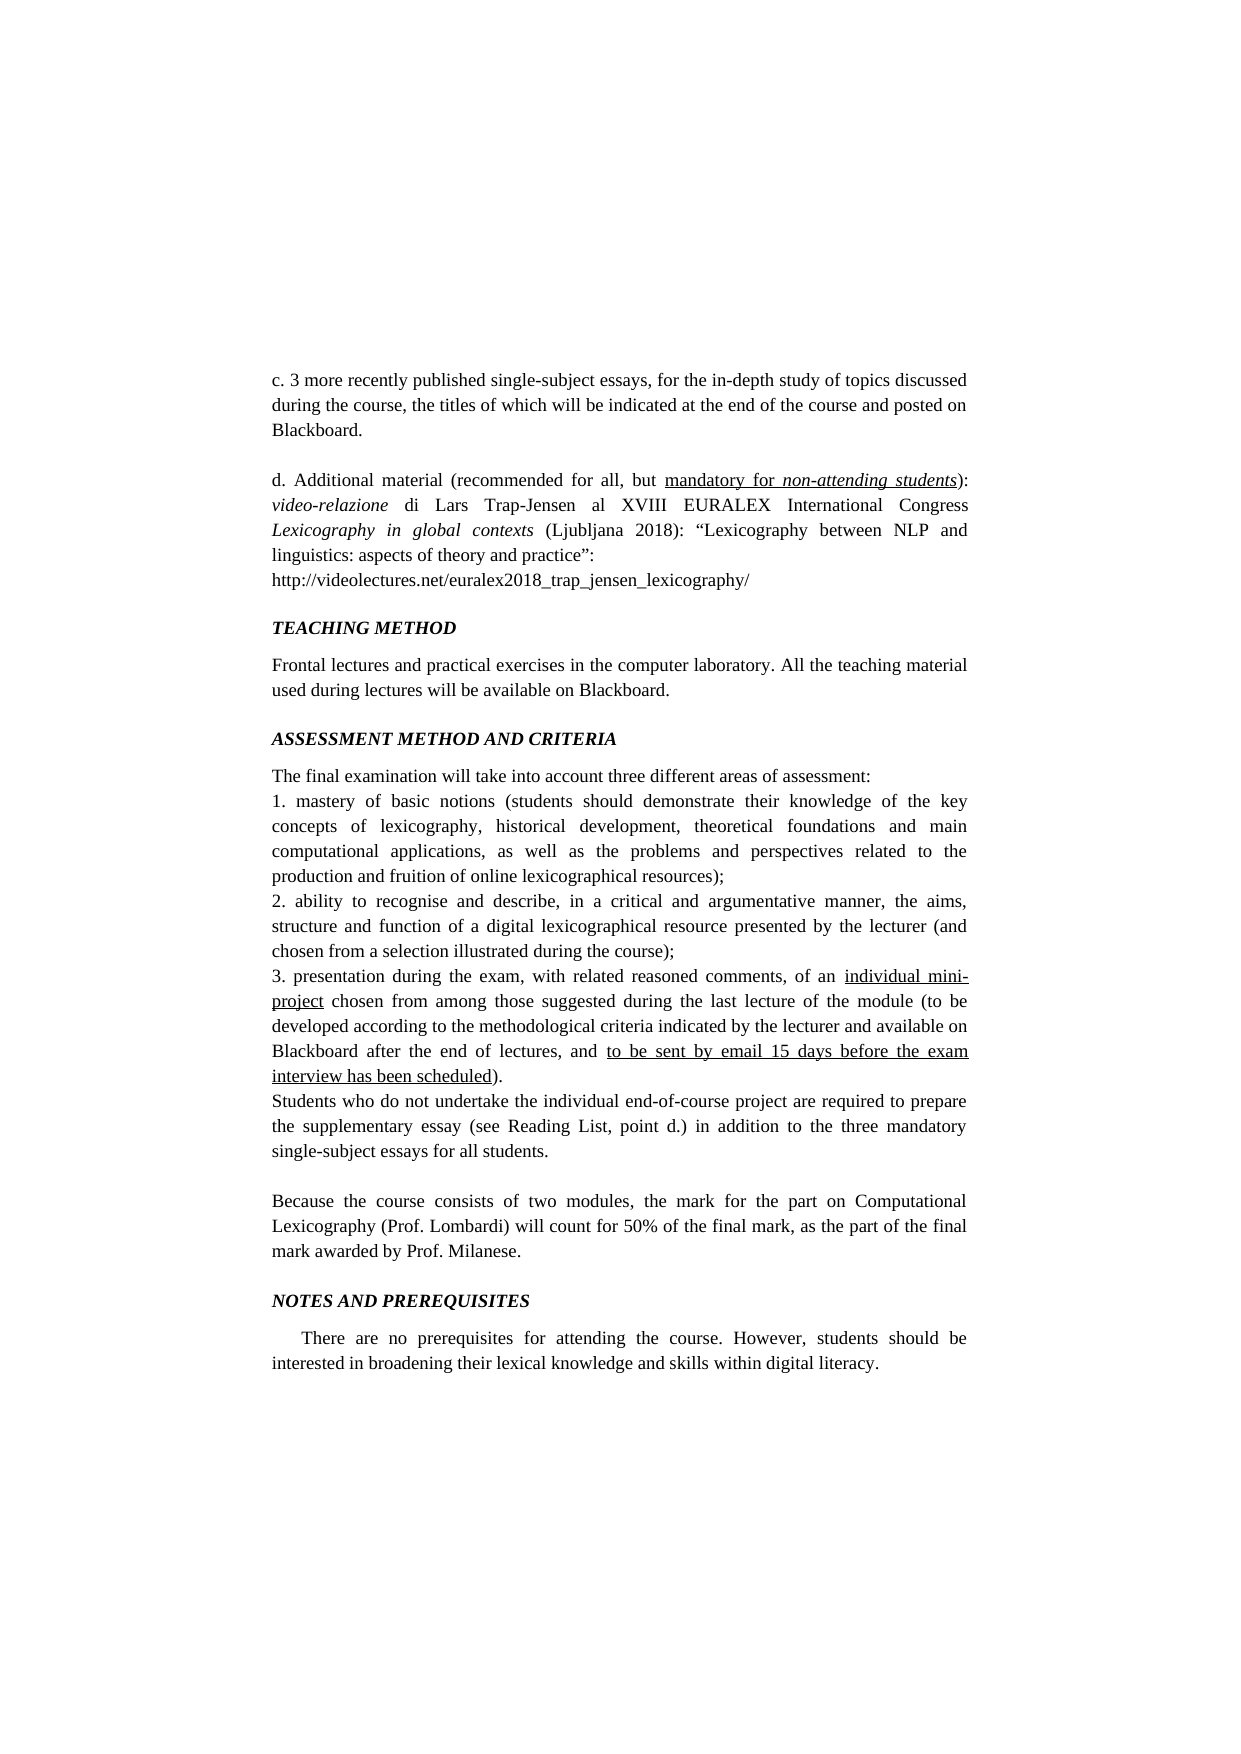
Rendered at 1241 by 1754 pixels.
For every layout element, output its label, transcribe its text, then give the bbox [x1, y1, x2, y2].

text Students who do not undertake the individual end-of-course project are required to prepare the supplementary essay (see Reading List, point d.) in addition to the three mandatory single-subject essays for all students. [272, 1087, 968, 1162]
text d. Additional material (recommended for all, but mandatory for non-attending students): video-relazione di Lars Trap-Jensen al XVIII EURALEX International Congress Lexicography in global contexts (Ljubljana 2018): “Lexicography between NLP and linguistics: aspects of theory and practice”: [272, 466, 968, 566]
text TEACHING METHOD [272, 616, 968, 639]
text There are no prerequisites for attending the course. However, students should be interested in broadening their lexical knowledge and skills within digital literacy. [272, 1324, 968, 1374]
text ASSESSMENT METHOD AND CRITERIA [272, 727, 968, 749]
text http://videolectures.net/euralex2018_trap_jensen_lexicography/ [272, 566, 968, 591]
text 1. mastery of basic notions (students should demonstrate their knowledge of the key concepts of lexicography, historical development, theoretical foundations and main computational applications, as well as the problems and perspectives related to the production and fruition of online lexicographical resources); [272, 787, 968, 887]
text The final examination will take into account three different areas of assessment: [272, 762, 968, 787]
text c. 3 more recently published single-subject essays, for the in-depth study of topics discussed during the course, the titles of which will be indicated at the end of the course and posted on Blackboard. [272, 366, 968, 441]
text 2. ability to recognise and describe, in a critical and argumentative manner, the aims, structure and function of a digital lexicographical resource presented by the lecturer (and chosen from a selection illustrated during the course); [272, 887, 968, 962]
text Frontal lectures and practical exercises in the computer laboratory. All the teaching material used during lectures will be available on Blackboard. [272, 652, 968, 702]
text Because the course consists of two modules, the mark for the part on Computational Lexicography (Prof. Lombardi) will count for 50% of the final mark, as the part of the final mark awarded by Prof. Milanese. [272, 1187, 968, 1262]
text 3. presentation during the exam, with related reasoned comments, of an individual mini-project chosen from among those suggested during the last lecture of the module (to be developed according to the methodological criteria indicated by the lecturer and available on Blackboard after the end of lectures, and to be sent by email 15 days before the exam interview has been scheduled). [272, 962, 968, 1087]
text NOTES AND PREREQUISITES [272, 1287, 968, 1312]
